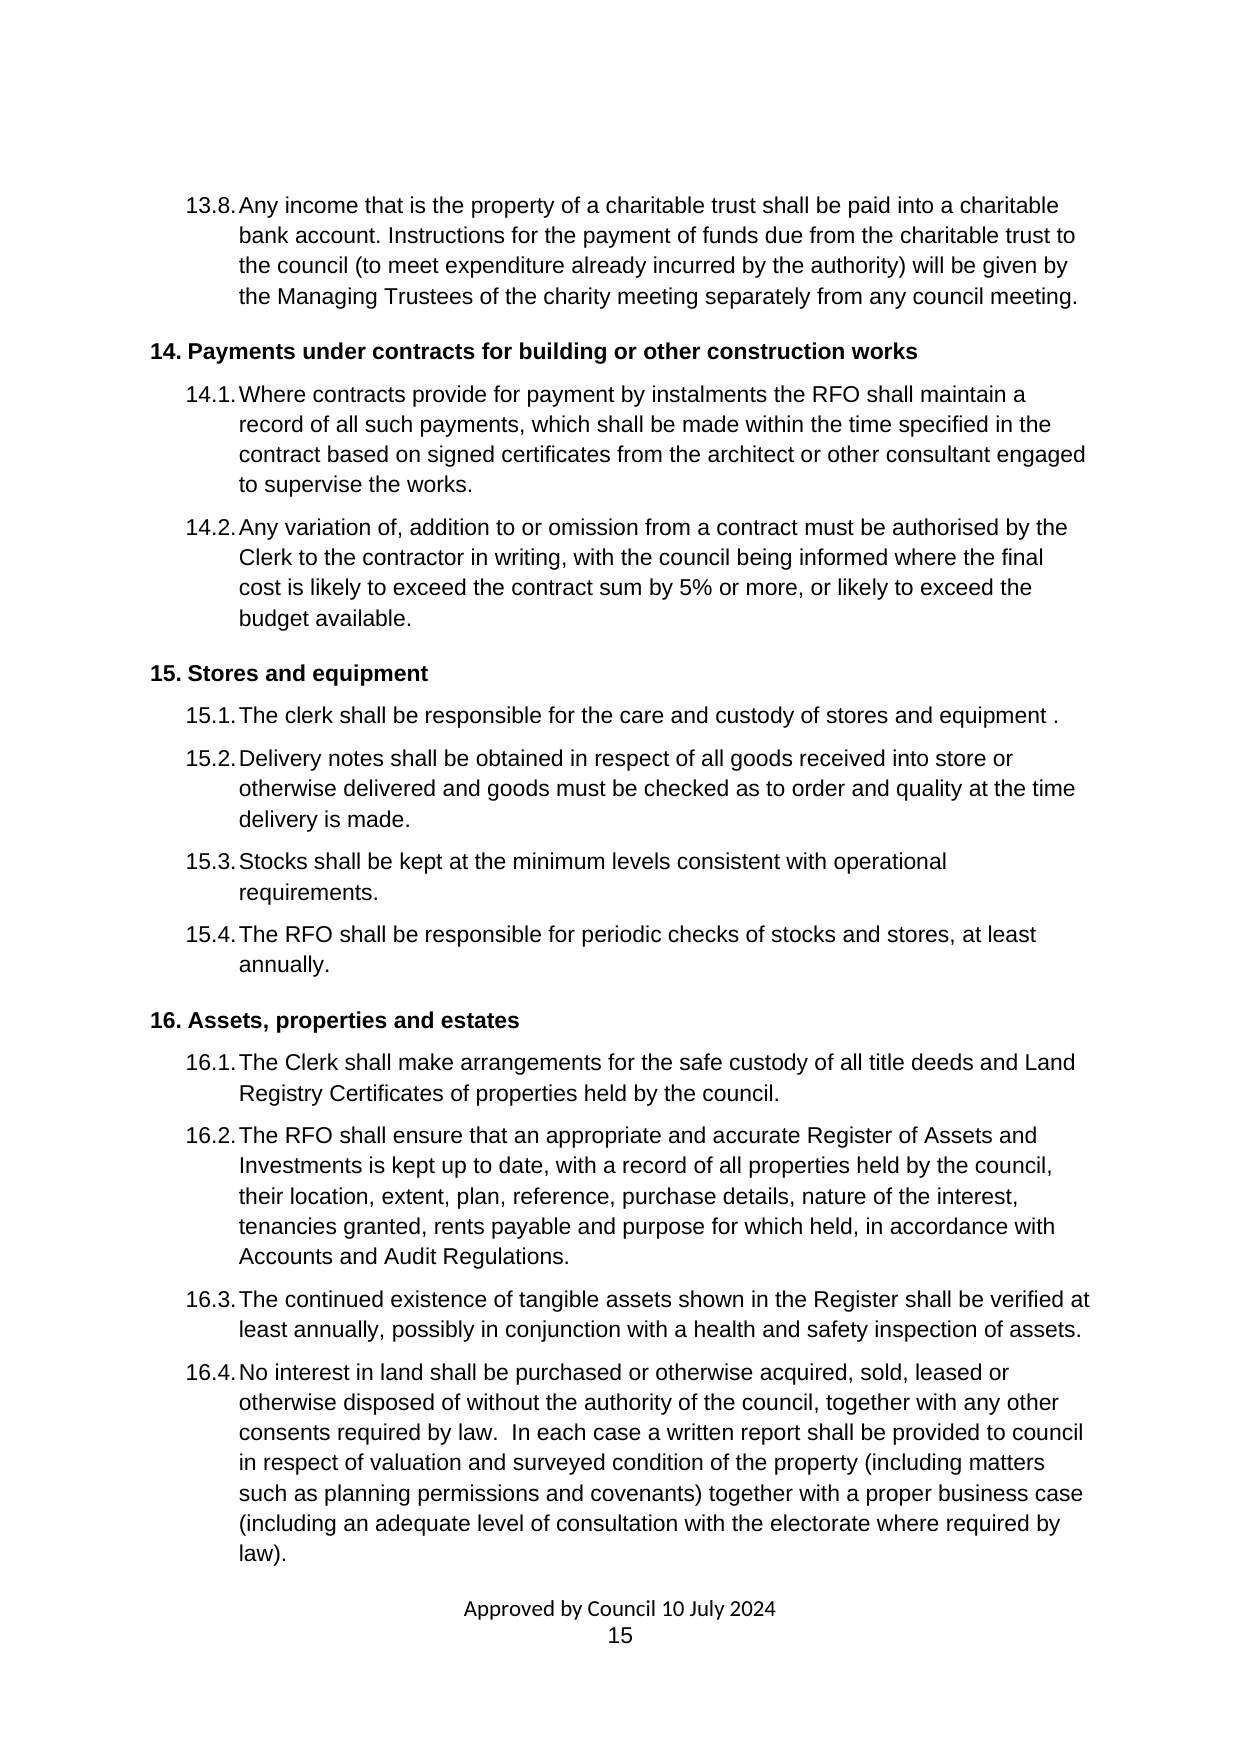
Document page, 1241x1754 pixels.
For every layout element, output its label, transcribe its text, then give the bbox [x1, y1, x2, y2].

list Delivery notes shall be obtained in respect of all goods received into store or otherwise delivered and goods must be checked as to order and quality at the time delivery is made. [185, 745, 1090, 832]
list Any income that is the property of a charitable trust shall be paid into a charitable bank account. Instructions for the payment of funds due from the charitable trust to the council (to meet expenditure already incurred by the authority) will be given by the Managing Trustees of the charity meeting separately from any council meeting. [185, 192, 1090, 309]
list No interest in land shall be purchased or otherwise acquired, sold, leased or otherwise disposed of without the authority of the council, together with any other consents required by law. In each case a written report shall be provided to council in respect of valuation and surveyed condition of the property (including matters such as planning permissions and covenants) together with a proper business case (including an adequate level of consultation with the electorate where required by law). [185, 1359, 1090, 1566]
list Stocks shall be kept at the minimum levels consistent with operational requirements. [185, 848, 1090, 905]
list The RFO shall be responsible for periodic checks of stocks and stores, at least annually. [185, 921, 1090, 978]
list Where contracts provide for payment by instalments the RFO shall maintain a record of all such payments, which shall be made within the time specified in the contract based on signed certificates from the architect or other consultant engaged to supervise the works. [185, 381, 1090, 497]
list The RFO shall ensure that an appropriate and accurate Register of Assets and Investments is kept up to date, with a record of all properties held by the council, their location, extent, plan, reference, purchase details, nature of the interest, tenancies granted, rents payable and purpose for which held, in accordance with Accounts and Audit Regulations. [185, 1122, 1090, 1269]
list The continued existence of tangible assets shown in the Register shall be verified at least annually, possibly in conjunction with a health and safety inspection of assets. [185, 1286, 1090, 1342]
subtitle Payments under contracts for building or other construction works [150, 338, 1090, 364]
list The clerk shall be responsible for the care and custody of stores and equipment . [185, 702, 1090, 729]
subtitle Stores and equipment [150, 660, 1090, 686]
list The Clerk shall make arrangements for the safe custody of all title deeds and Land Registry Certificates of properties held by the council. [185, 1049, 1090, 1106]
list Any variation of, addition to or omission from a contract must be authorised by the Clerk to the contractor in writing, with the council being informed where the final cost is likely to exceed the contract sum by 5% or more, or likely to exceed the budget available. [185, 514, 1090, 631]
subtitle Assets, properties and estates [150, 1007, 1090, 1033]
